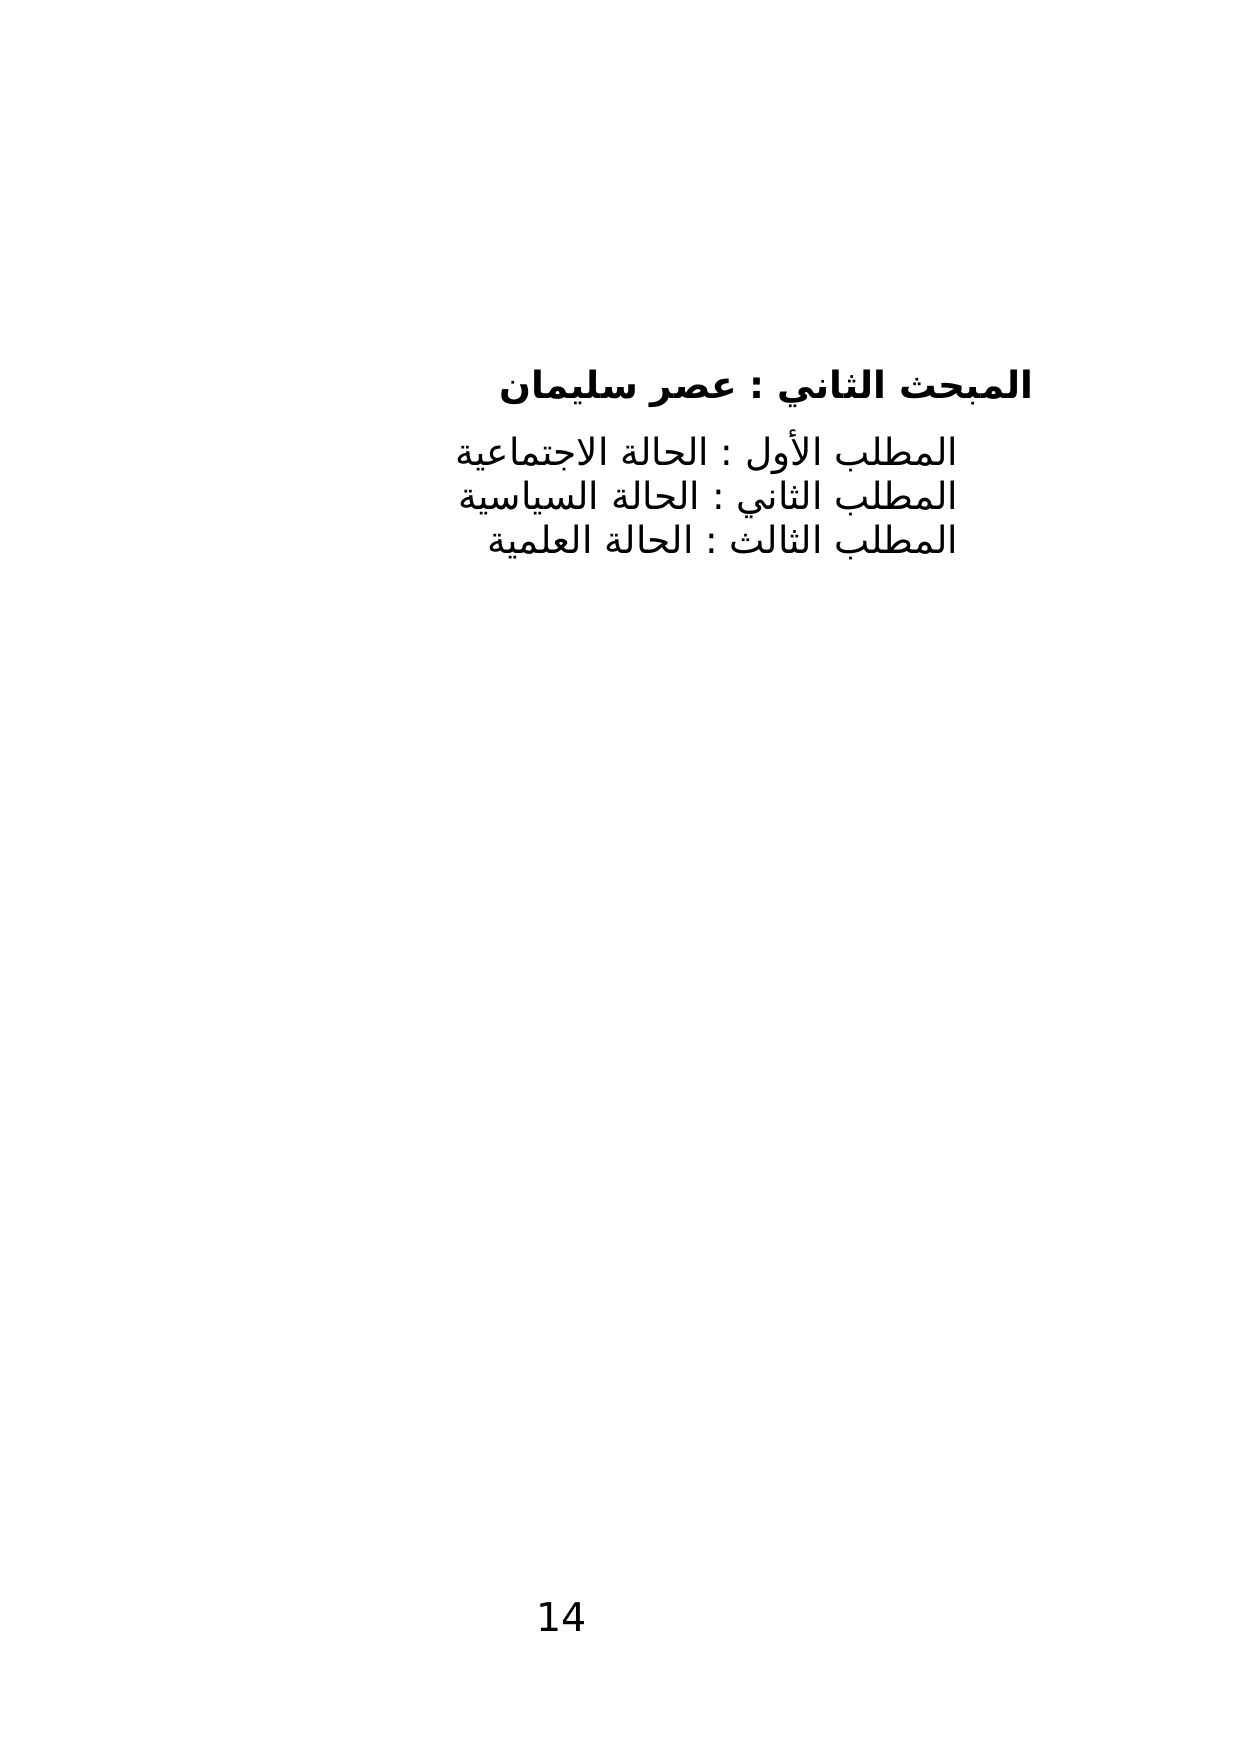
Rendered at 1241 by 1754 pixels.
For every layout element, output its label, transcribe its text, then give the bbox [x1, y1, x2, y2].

text المطلب الأول : الحالة الاجتماعية [89, 431, 1033, 475]
text المطلب الثالث : الحالة العلمية [89, 518, 1033, 562]
subtitle المبحث الثاني : عصر سليمان [89, 363, 1033, 407]
text المطلب الثاني : الحالة السياسية [89, 475, 1033, 518]
